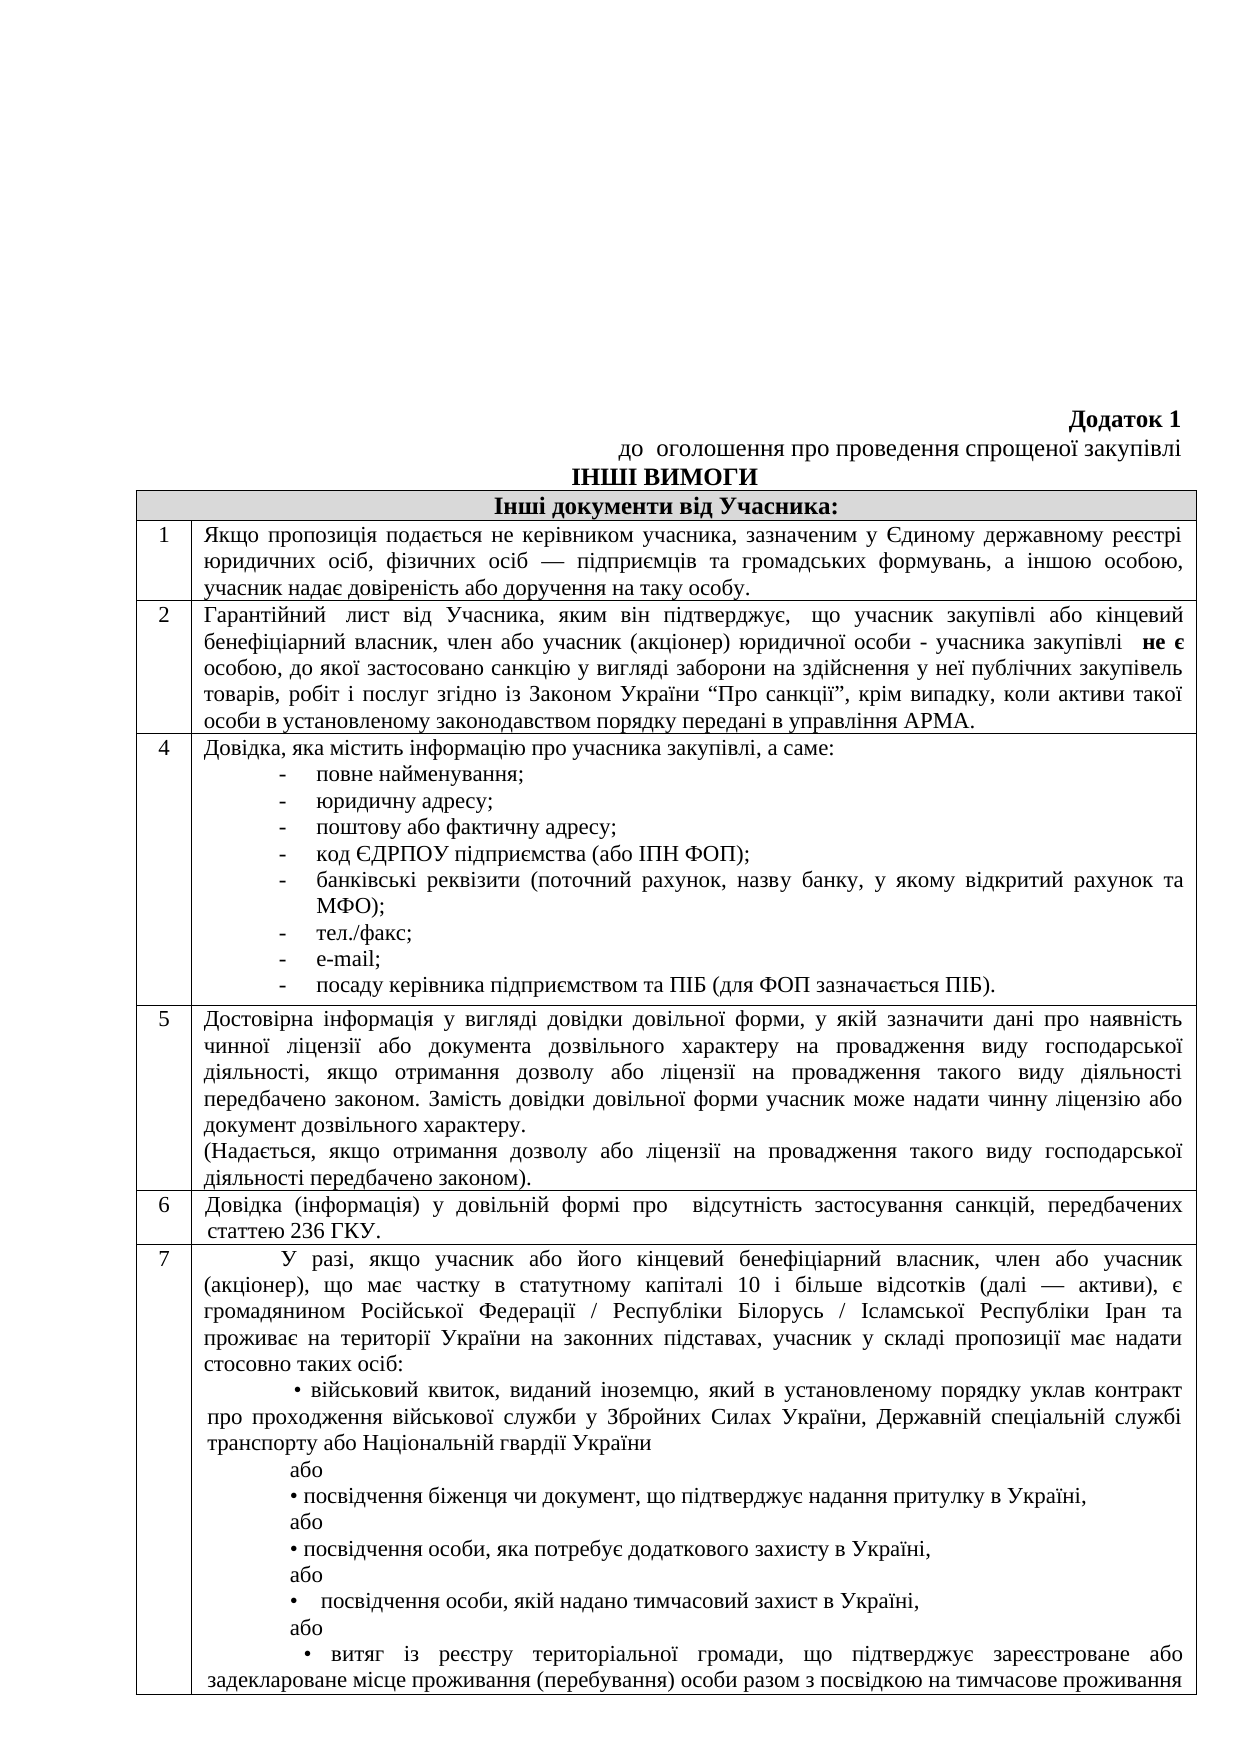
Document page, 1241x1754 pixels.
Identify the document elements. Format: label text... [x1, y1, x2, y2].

text Додаток 1 [973, 404, 1181, 433]
table_cell 1 [137, 521, 191, 600]
table_cell 6 [137, 1191, 191, 1244]
table_header Інші документи від Учасника: [137, 491, 1196, 520]
table_cell 7 [137, 1245, 191, 1694]
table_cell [192, 1245, 1196, 1694]
table_cell Достовірна інформація у вигляді довідки довільної форми, у якій зазначити дані про наявність чинної ліцензії або документа дозвільного характеру на провадження виду господарської діяльності, якщо отримання дозволу або ліцензії на провадження такого виду діяльності передбачено законом. Замість довідки довільної форми учасник може надати чинну ліцензію або документ дозвільного характеру. (Надається, якщо отримання дозволу або ліцензії на провадження такого виду господарської діяльності передбачено законом). [192, 1006, 1196, 1190]
table_cell 5 [137, 1006, 191, 1190]
table_cell Довідка (інформація) у довільній формі про відсутність застосування санкцій, передбачених статтею 236 ГКУ. [192, 1191, 1196, 1244]
text до оголошення про проведення спрощеної закупівлі [448, 433, 650, 462]
text ІНШІ ВИМОГИ [148, 462, 1181, 490]
table_cell Якщо пропозиція подається не керівником учасника, зазначеним у Єдиному державному реєстрі юридичних осіб, фізичних осіб — підприємців та громадських формувань, а іншою особою, учасник надає довіреність або доручення на таку особу. [192, 521, 1196, 600]
table_cell 4 [137, 734, 191, 1004]
table_cell Довідка, яка містить інформацію про учасника закупівлі, а саме: повне найменування; юридичну адресу; поштову або фактичну адресу; код ЄДРПОУ підприємства (або ІПН ФОП); банківські реквізити (поточний рахунок, назву банку, у якому відкритий рахунок та МФО); тел./факс; е-mail; посаду керівника підприємством та ПІБ (для ФОП зазначається ПІБ). [192, 734, 1196, 1004]
table_cell 2 [137, 601, 191, 733]
table_cell Гарантійний лист від Учасника, яким він підтверджує, що учасник закупівлі або кінцевий бенефіціарний власник, член або учасник (акціонер) юридичної особи - учасника закупівлі не є особою, до якої застосовано санкцію у вигляді заборони на здійснення у неї публічних закупівель товарів, робіт і послуг згідно із Законом України “Про санкції”, крім випадку, коли активи такої особи в установленому законодавством порядку передані в управління АРМА. [192, 601, 1196, 733]
